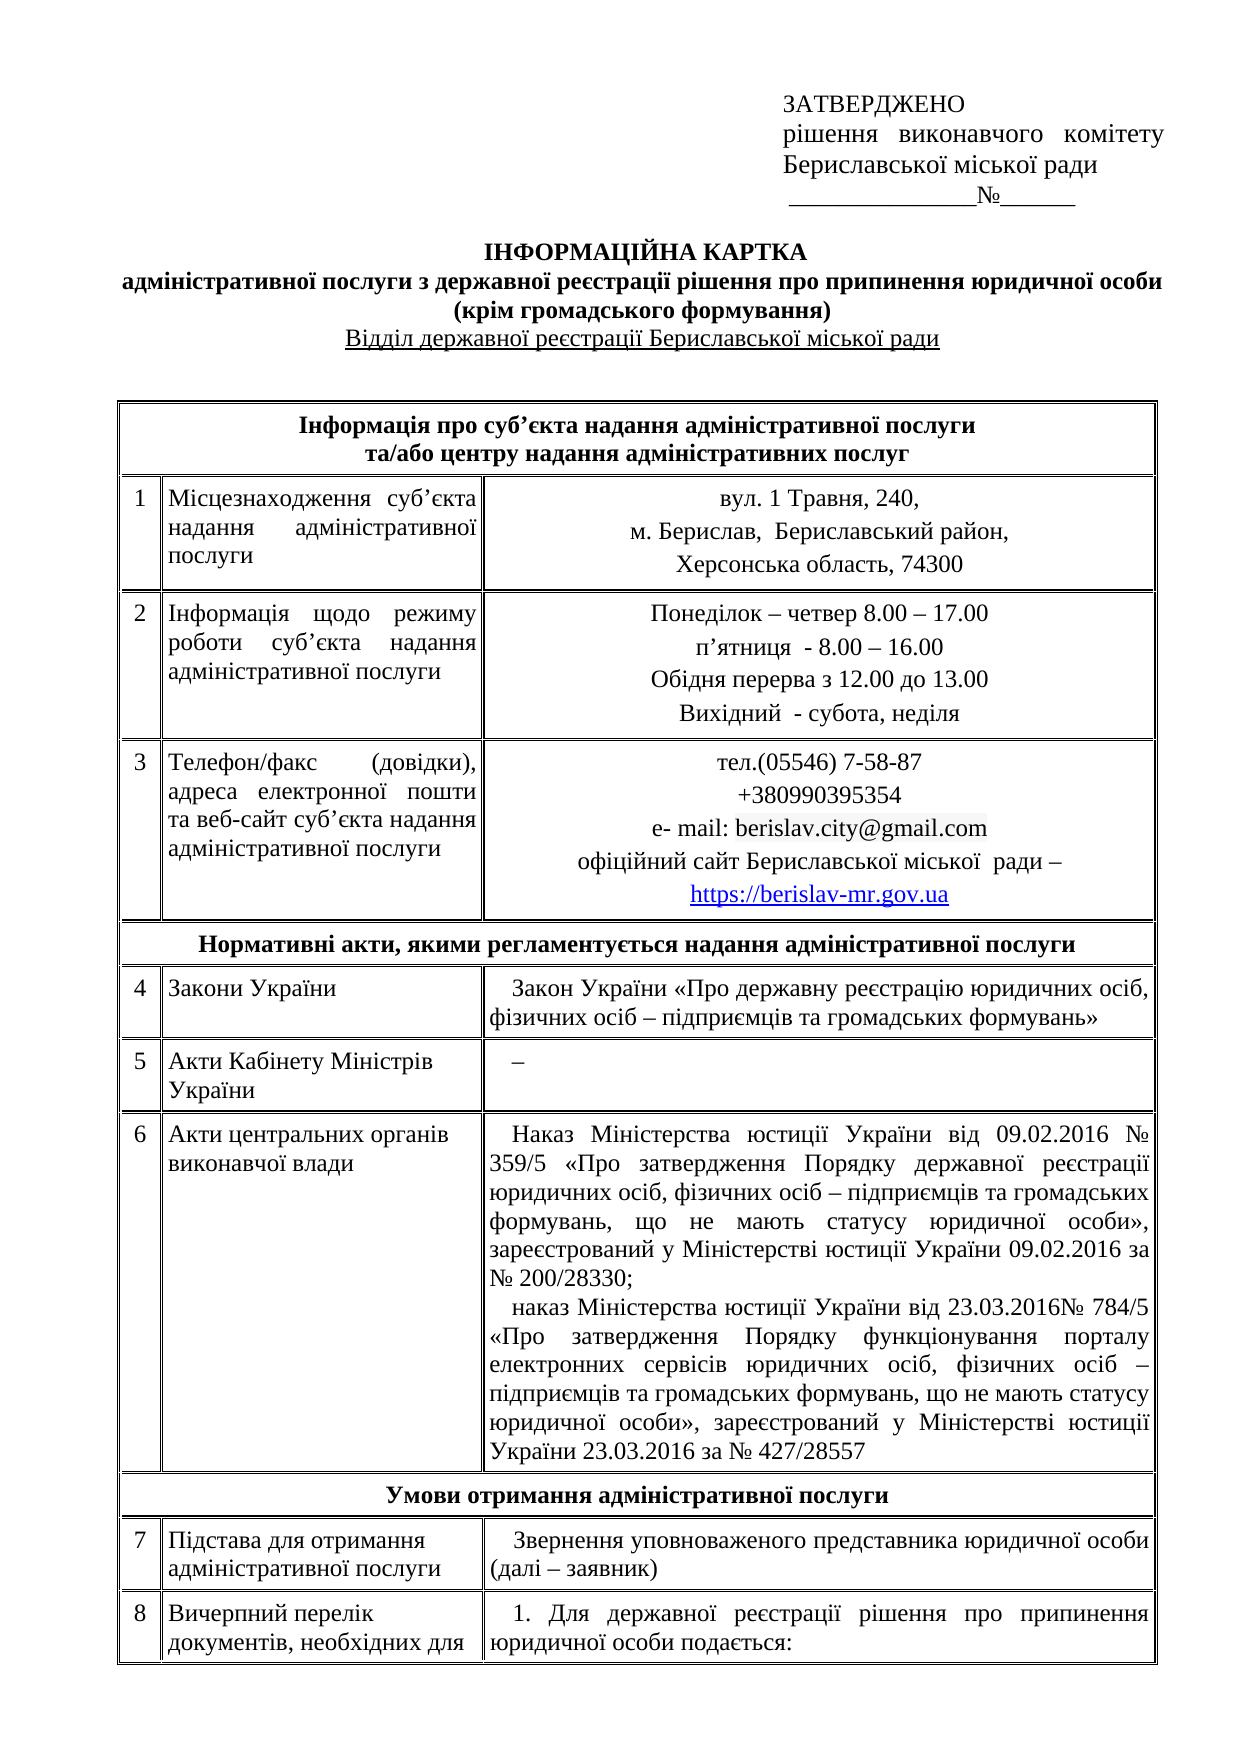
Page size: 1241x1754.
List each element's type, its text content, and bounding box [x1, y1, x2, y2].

text ІНФОРМАЦІЙНА КАРТКА [118, 237, 1167, 266]
table_cell 5 [118, 1037, 162, 1110]
text адміністративної послуги з державної реєстрації рішення про припинення юридичної особи (крім громадського формування) [118, 266, 1167, 323]
table_cell Закон України «Про державну реєстрацію юридичних осіб, фізичних осіб – підприємців та громадських формувань» [483, 964, 1156, 1037]
table_cell 1 [120, 474, 160, 589]
table_cell тел.(05546) 7-58-87 +380990395354 е- mail: berislav.city@gmail.com офіційний сайт Бериславської міської ради – https://berislav-mr.gov.ua [483, 738, 1156, 919]
table_cell 3 [118, 738, 162, 919]
table_cell Звернення уповноваженого представника юридичної особи (далі – заявник) [485, 1515, 1155, 1588]
table_cell Телефон/факс (довідки), адреса електронної пошти та веб-сайт суб’єкта надання адміністративної послуги [163, 741, 481, 919]
text _______________№______ [783, 180, 1167, 208]
text Відділ державної реєстрації Бериславської міської ради [118, 323, 1167, 352]
table_cell 6 [120, 1110, 160, 1471]
table_cell 7 [120, 1515, 160, 1588]
table_cell 2 [120, 589, 160, 738]
table_cell – [483, 1037, 1156, 1110]
table_cell Підстава для отримання адміністративної послуги [163, 1519, 482, 1588]
table_cell 4 [118, 964, 162, 1037]
table_cell 8 [120, 1589, 162, 1662]
table_cell вул. 1 Травня, 240, м. Берислав, Бериславський район, Херсонська область, 74300 [485, 474, 1155, 589]
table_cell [162, 1592, 483, 1662]
table_cell Закони України [163, 967, 481, 1037]
text рішення виконавчого комітету Бериславської міської ради [783, 117, 1164, 180]
table_cell Акти Кабінету Міністрів України [163, 1040, 481, 1110]
table_cell Умови отримання адміністративної послуги [118, 1471, 1156, 1515]
table_cell Наказ Міністерства юстиції України від 09.02.2016 № 359/5 «Про затвердження Порядку державної реєстрації юридичних осіб, фізичних осіб – підприємців та громадських формувань, що не мають статусу юридичної особи», зареєстрований у Міністерстві юстиції України 09.02.2016 за № 200/28330; наказ Міністерства юстиції України від 23.03.2016№ 784/5 «Про затвердження Порядку функціонування порталу електронних сервісів юридичних осіб, фізичних осіб – підприємців та громадських формувань, що не мають статусу юридичної особи», зареєстрований у Міністерстві юстиції України 23.03.2016 за № 427/28557 [485, 1110, 1155, 1471]
table_cell Нормативні акти, якими регламентується надання адміністративної послуги [120, 919, 1155, 964]
table_header Інформація про суб’єкта надання адміністративної послуги та/або центру надання адміністративних послуг [120, 404, 1154, 473]
text ЗАТВЕРДЖЕНО [783, 89, 1167, 117]
table_cell Понеділок – четвер 8.00 – 17.00 п’ятниця - 8.00 – 16.00 Обідня перерва з 12.00 до 13.00 Вихідний - субота, неділя [485, 589, 1155, 738]
table_cell Акти центральних органів виконавчої влади [163, 1114, 481, 1471]
table_cell Місцезнаходження суб’єкта надання адміністративної послуги [163, 477, 481, 589]
table_cell Інформація щодо режиму роботи суб’єкта надання адміністративної послуги [163, 593, 481, 738]
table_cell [484, 1589, 1155, 1662]
